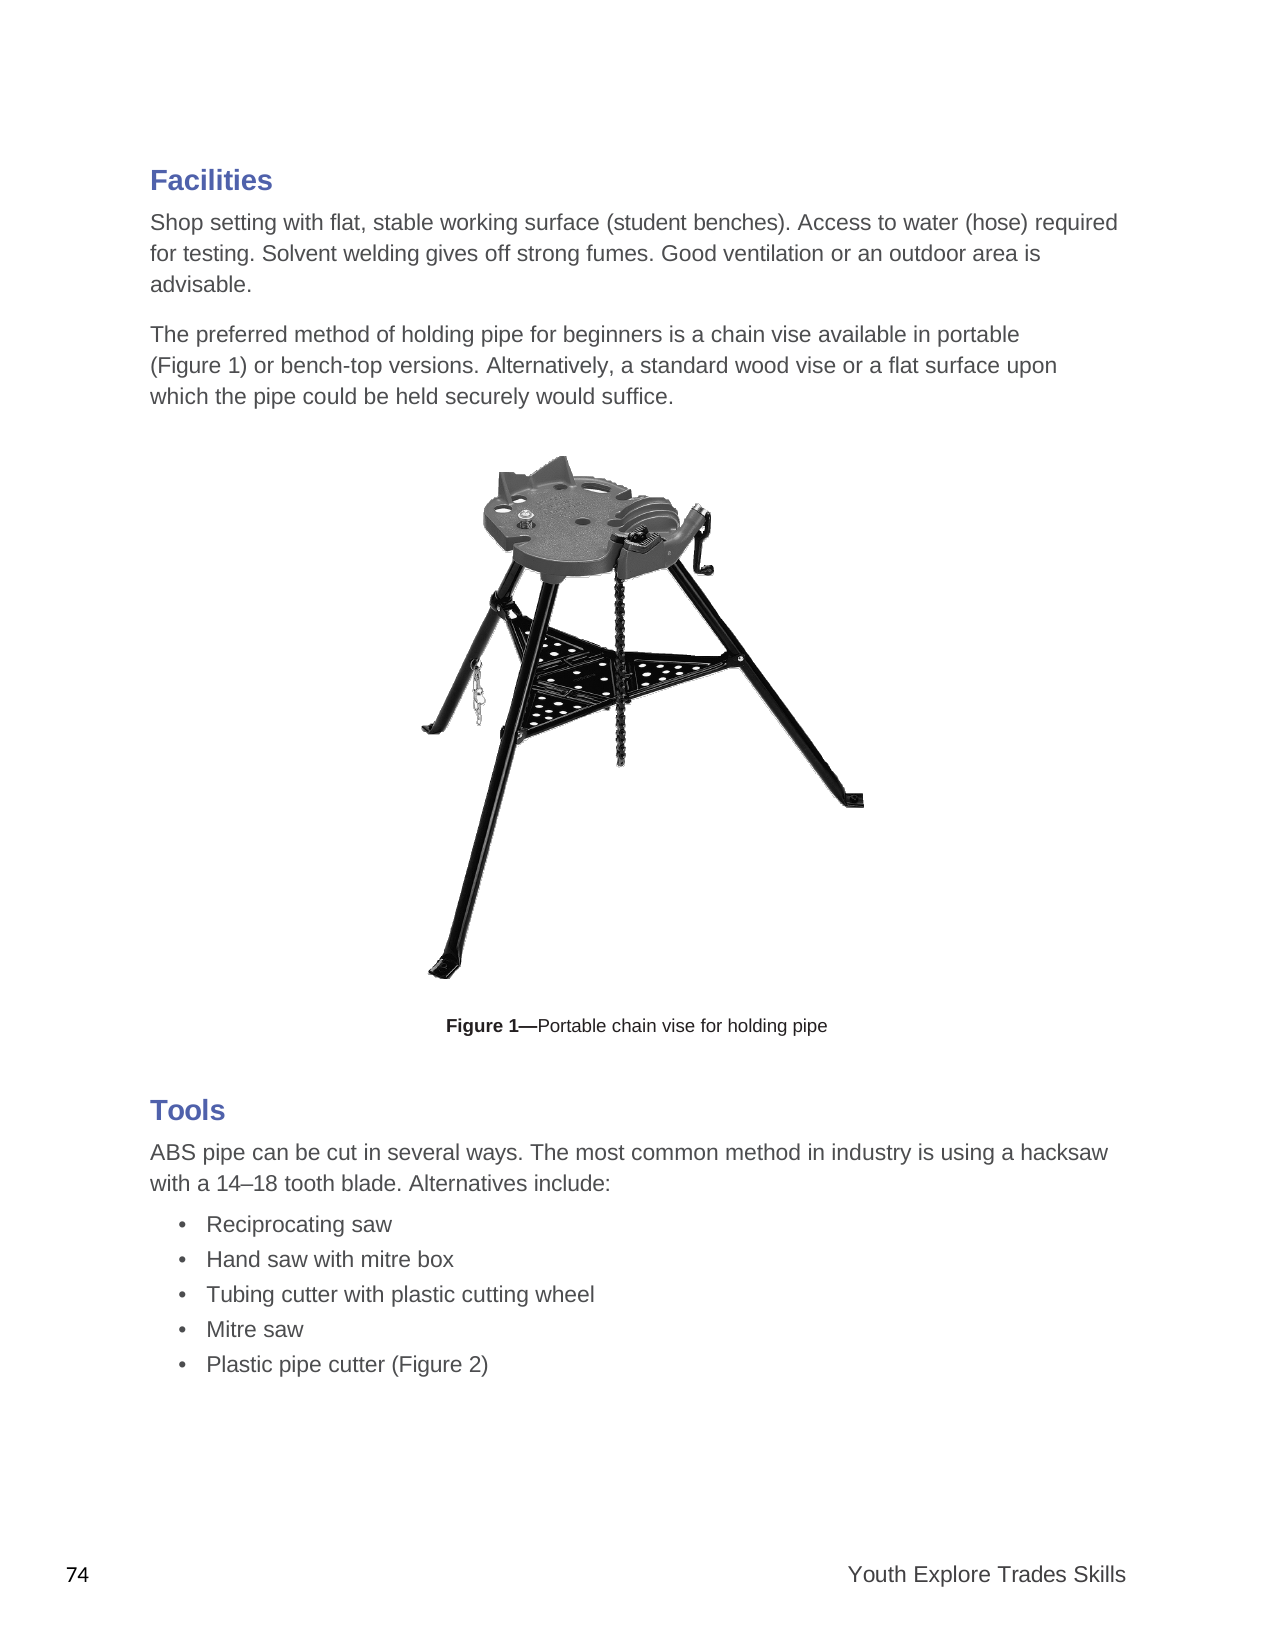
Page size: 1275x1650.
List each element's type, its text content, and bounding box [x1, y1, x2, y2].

list Mitre saw [178, 1316, 1183, 1342]
text The preferred method of holding pipe for beginners is a chain vise available in portable (Figure 1) or bench-top versions. Alternatively, a standard wood vise or a flat surface upon which the pipe could be held securely would suffice. [150, 321, 1064, 409]
list Plastic pipe cutter (Figure 2) [178, 1351, 1183, 1377]
subtitle Facilities [150, 162, 1183, 196]
text Shop setting with flat, stable working surface (student benches). Access to water (hose) required for testing. Solvent welding gives off strong fumes. Good ventilation or an outdoor area is advisable. [150, 209, 1123, 297]
list Tubing cutter with plastic cutting wheel [178, 1281, 1183, 1307]
list Hand saw with mitre box [178, 1246, 1183, 1272]
subtitle Tools [150, 1093, 1183, 1126]
picture [420, 456, 864, 979]
text Figure 1—Portable chain vise for holding pipe [446, 1015, 1183, 1037]
list Reciprocating saw [178, 1211, 1183, 1237]
text ABS pipe can be cut in several ways. The most common method in industry is using a hacksaw with a 14–18 tooth blade. Alternatives include: [150, 1139, 1117, 1197]
